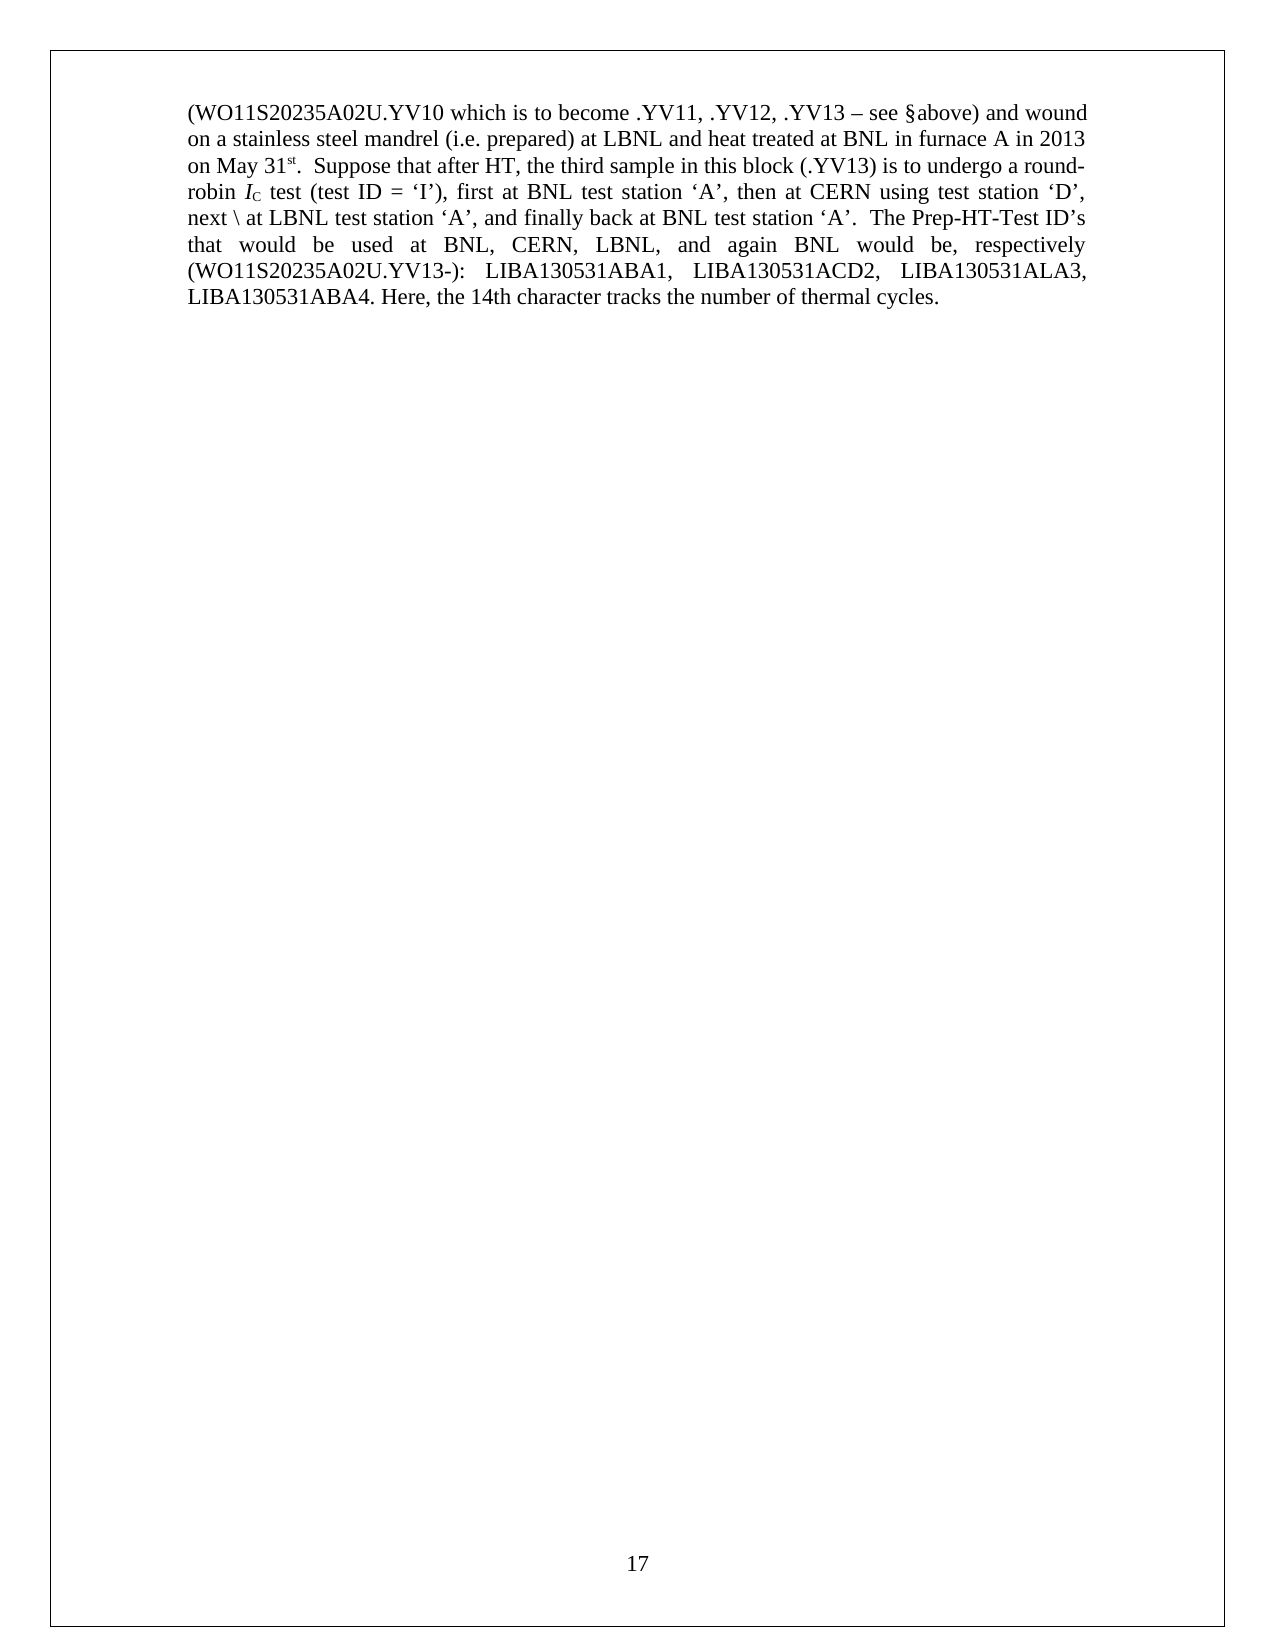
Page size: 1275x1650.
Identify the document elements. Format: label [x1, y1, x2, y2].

text [187, 99, 1087, 310]
